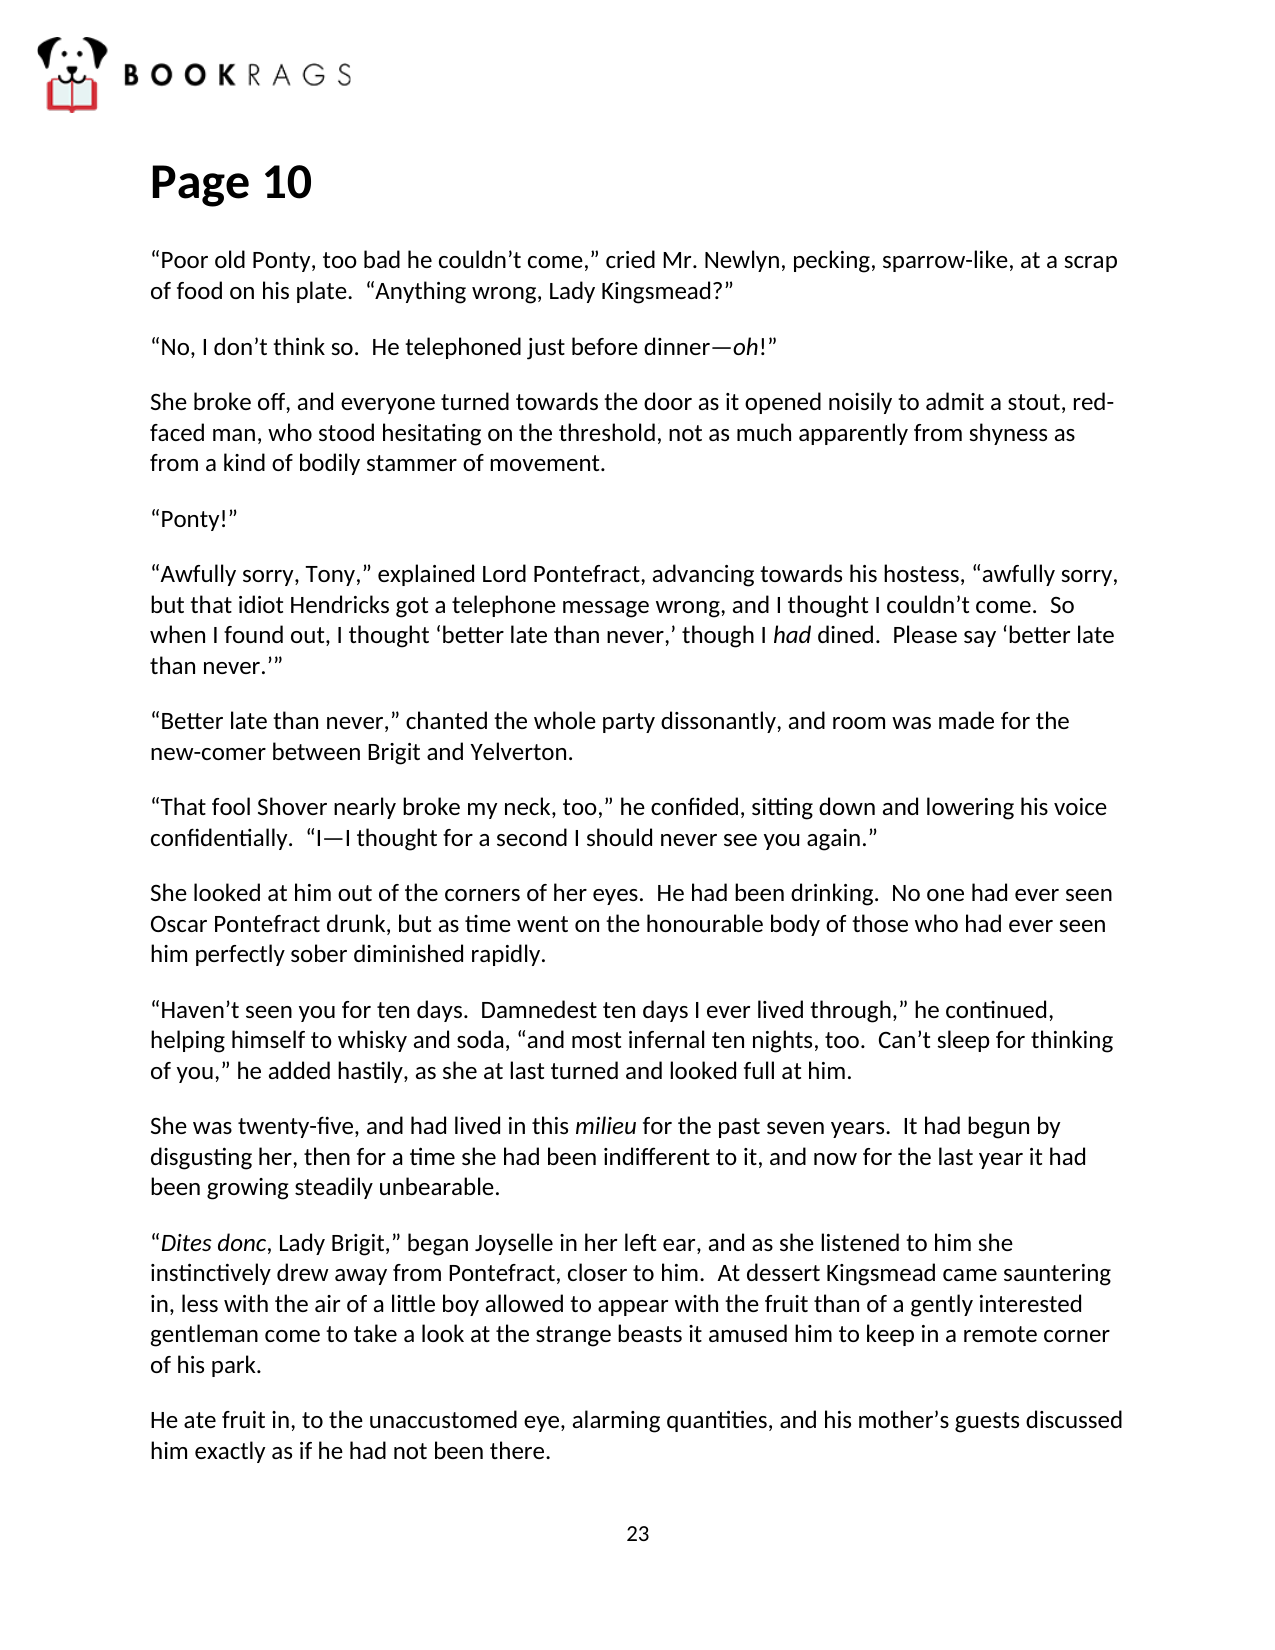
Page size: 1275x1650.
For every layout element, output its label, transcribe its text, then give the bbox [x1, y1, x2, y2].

text She broke off, and everyone turned towards the door as it opened noisily to admit a stout, red-faced man, who stood hesitating on the threshold, not as much apparently from shyness as from a kind of bodily stammer of movement. [150, 386, 1125, 478]
text She looked at him out of the corners of her eyes. He had been drinking. No one had ever seen Oscar Pontefract drunk, but as time went on the honourable body of those who had ever seen him perfectly sober diminished rapidly. [150, 877, 1125, 969]
text “Haven’t seen you for ten days. Damnedest ten days I ever lived through,” he continued, helping himself to whisky and soda, “and most infernal ten nights, too. Can’t sleep for thinking of you,” he added hastily, as she at last turned and looked full at him. [150, 994, 1125, 1086]
text “Ponty!” [150, 503, 1125, 533]
text He ate fruit in, to the unaccustomed eye, alarming quantities, and his mother’s guests discussed him exactly as if he had not been there. [150, 1405, 1125, 1466]
text Page 10 [150, 150, 1125, 211]
text “Better late than never,” chanted the whole party dissonantly, and room was made for the new-comer between Brigit and Yelverton. [150, 705, 1125, 766]
text “Awfully sorry, Tony,” explained Lord Pontefract, advancing towards his hostess, “awfully sorry, but that idiot Hendricks got a telephone message wrong, and I thought I couldn’t come. So when I found out, I thought ‘better late than never,’ though I had dined. Please say ‘better late than never.’” [150, 558, 1125, 680]
text “No, I don’t think so. He telephoned just before dinner—­oh!” [150, 331, 1125, 361]
text “That fool Shover nearly broke my neck, too,” he confided, sitting down and lowering his voice confidentially. “I—­I thought for a second I should never see you again.” [150, 791, 1125, 852]
text “Poor old Ponty, too bad he couldn’t come,” cried Mr. Newlyn, pecking, sparrow-like, at a scrap of food on his plate. “Anything wrong, Lady Kingsmead?” [150, 244, 1125, 306]
text She was twenty-five, and had lived in this milieu for the past seven years. It had begun by disgusting her, then for a time she had been indifferent to it, and now for the last year it had been growing steadily unbearable. [150, 1111, 1125, 1202]
text “Dites donc, Lady Brigit,” began Joyselle in her left ear, and as she listened to him she instinctively drew away from Pontefract, closer to him. At dessert Kingsmead came sauntering in, less with the air of a little boy allowed to appear with the fruit than of a gently interested gentleman come to take a look at the strange beasts it amused him to keep in a remote corner of his park. [150, 1227, 1125, 1380]
picture [37, 37, 351, 113]
